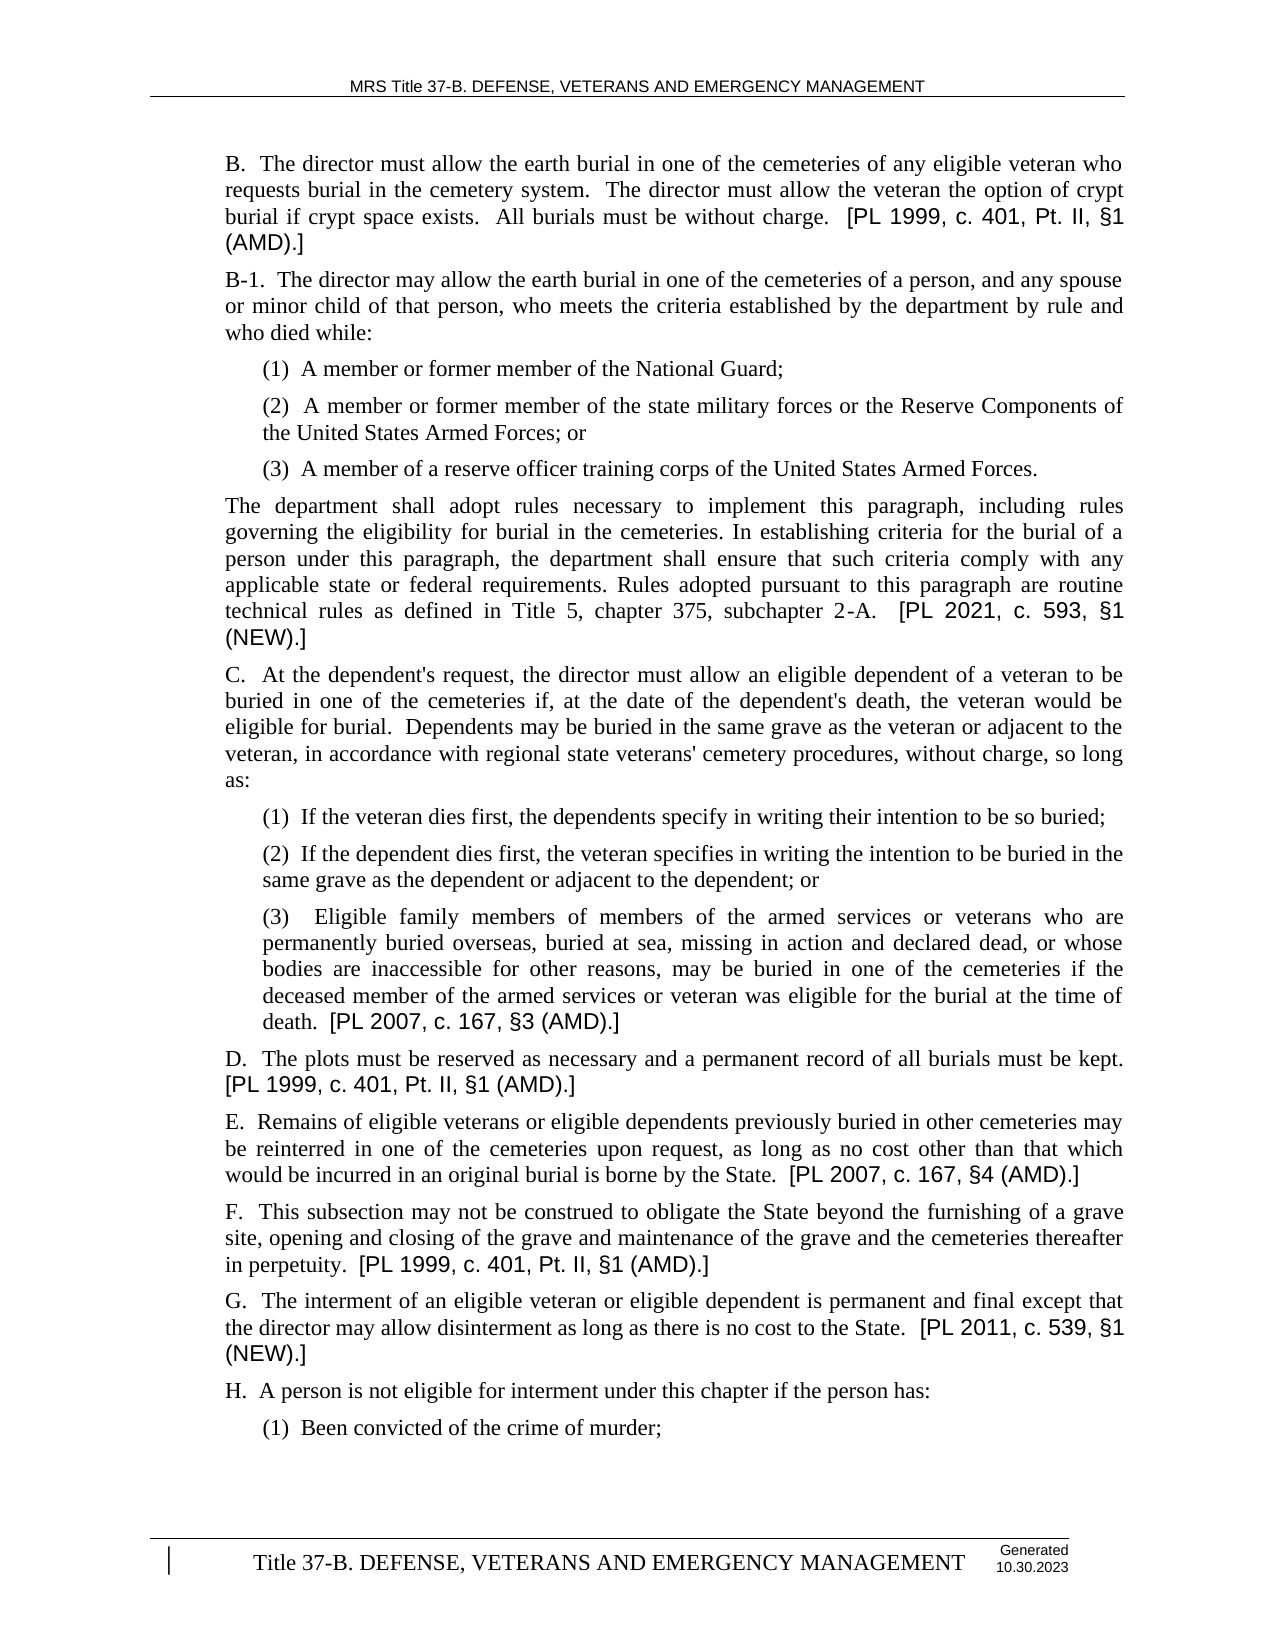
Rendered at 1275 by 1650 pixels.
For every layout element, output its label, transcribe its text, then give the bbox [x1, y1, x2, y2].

text H. A person is not eligible for interment under this chapter if the person has: [225, 1377, 1125, 1403]
text The department shall adopt rules necessary to implement this paragraph, including rules governing the eligibility for burial in the cemeteries. In establishing criteria for the burial of a person under this paragraph, the department shall ensure that such criteria comply with any applicable state or federal requirements. Rules adopted pursuant to this paragraph are routine technical rules as defined in Title 5, chapter 375, subchapter 2‑A. [PL 2021, c. 593, §1 (NEW).] [225, 492, 1125, 650]
text (2) If the dependent dies first, the veteran specifies in writing the intention to be buried in the same grave as the dependent or adjacent to the dependent; or [262, 840, 1125, 892]
text (1) If the veteran dies first, the dependents specify in writing their intention to be so buried; [262, 803, 1125, 829]
text (1) Been convicted of the crime of murder; [262, 1414, 1125, 1440]
text (3) Eligible family members of members of the armed services or veterans who are permanently buried overseas, buried at sea, missing in action and declared dead, or whose bodies are inaccessible for other reasons, may be buried in one of the cemeteries if the deceased member of the armed services or veteran was eligible for the burial at the time of death. [PL 2007, c. 167, §3 (AMD).] [262, 903, 1125, 1035]
text (3) A member of a reserve officer training corps of the United States Armed Forces. [262, 455, 1125, 482]
text D. The plots must be reserved as necessary and a permanent record of all burials must be kept. [PL 1999, c. 401, Pt. II, §1 (AMD).] [225, 1045, 1125, 1098]
text G. The interment of an eligible veteran or eligible dependent is permanent and final except that the director may allow disinterment as long as there is no cost to the State. [PL 2011, c. 539, §1 (NEW).] [225, 1287, 1125, 1367]
text E. Remains of eligible veterans or eligible dependents previously buried in other cemeteries may be reinterred in one of the cemeteries upon request, as long as no cost other than that which would be incurred in an original burial is borne by the State. [PL 2007, c. 167, §4 (AMD).] [225, 1108, 1125, 1187]
text B. The director must allow the earth burial in one of the cemeteries of any eligible veteran who requests burial in the cemetery system. The director must allow the veteran the option of crypt burial if crypt space exists. All burials must be without charge. [PL 1999, c. 401, Pt. II, §1 (AMD).] [225, 150, 1125, 256]
text B-1. The director may allow the earth burial in one of the cemeteries of a person, and any spouse or minor child of that person, who meets the criteria established by the department by rule and who died while: [225, 266, 1125, 345]
text C. At the dependent's request, the director must allow an eligible dependent of a veteran to be buried in one of the cemeteries if, at the date of the dependent's death, the veteran would be eligible for burial. Dependents may be buried in the same grave as the veteran or adjacent to the veteran, in accordance with regional state veterans' cemetery procedures, without charge, so long as: [225, 661, 1125, 792]
text (1) A member or former member of the National Guard; [262, 355, 1125, 382]
text F. This subsection may not be construed to obligate the State beyond the furnishing of a grave site, opening and closing of the grave and maintenance of the grave and the cemeteries thereafter in perpetuity. [PL 1999, c. 401, Pt. II, §1 (AMD).] [225, 1198, 1125, 1277]
text (2) A member or former member of the state military forces or the Reserve Components of the United States Armed Forces; or [262, 392, 1125, 445]
